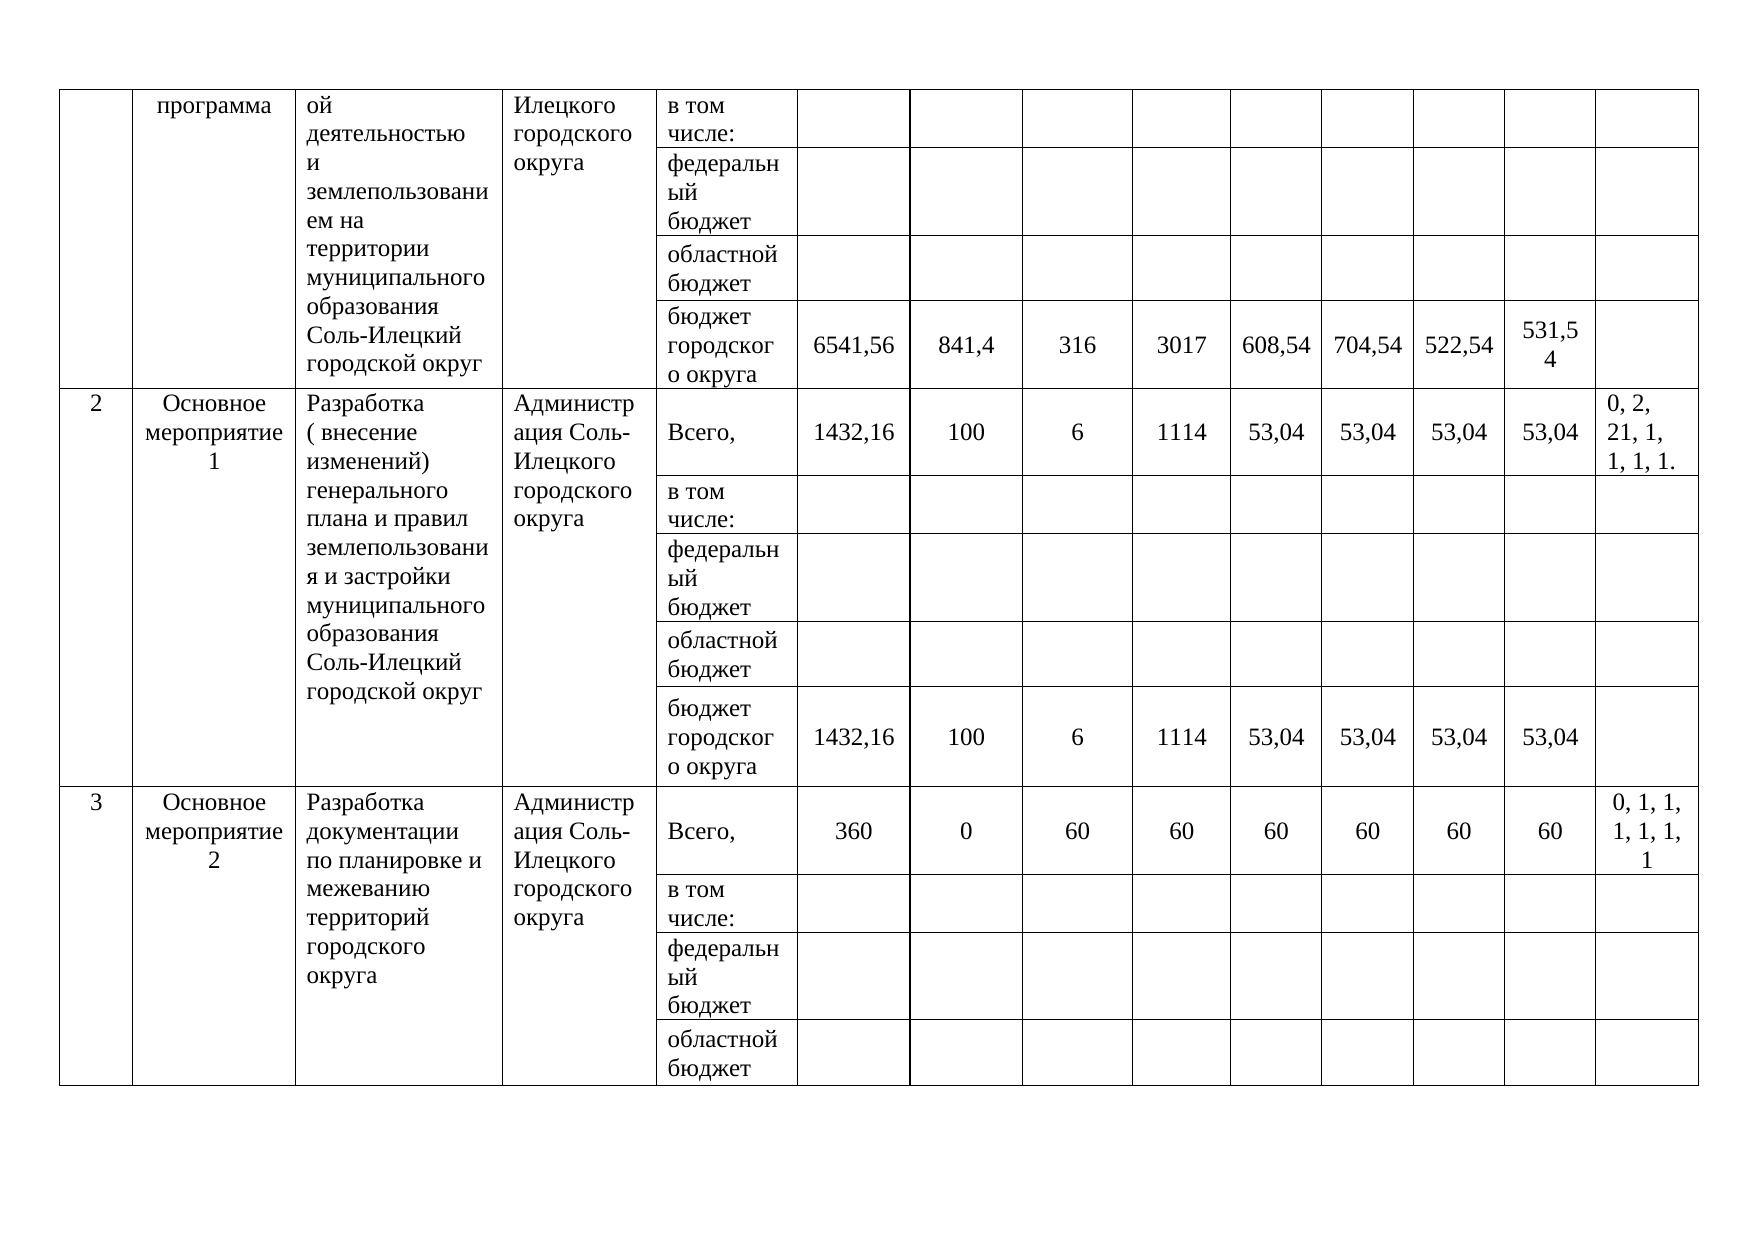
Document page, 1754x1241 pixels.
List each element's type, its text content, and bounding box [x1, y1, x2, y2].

table_cell 1 [60, 90, 132, 387]
table_cell [911, 933, 1022, 1019]
table_cell 6 [1023, 389, 1132, 475]
table_cell в том числе: [657, 476, 797, 533]
table_cell [1505, 933, 1595, 1019]
table_cell [1505, 148, 1595, 234]
table_cell 6541,56 [798, 301, 909, 387]
table_cell [1414, 476, 1504, 533]
table_cell 531,54 [1505, 301, 1595, 387]
table_cell 100 [911, 389, 1022, 475]
table_cell [1596, 933, 1698, 1019]
table_cell бюджет городского округа [657, 301, 797, 387]
table_cell [1414, 236, 1504, 300]
table_cell [1322, 534, 1413, 621]
table_cell [1596, 90, 1698, 147]
table_cell [1023, 236, 1132, 300]
table_cell [798, 875, 909, 932]
table_cell [911, 622, 1022, 686]
table_cell 53,04 [1505, 687, 1595, 786]
table_cell [911, 476, 1022, 533]
table_cell [1231, 933, 1321, 1019]
table_cell [1133, 875, 1230, 932]
table_cell [798, 476, 909, 533]
table_cell [1414, 622, 1504, 686]
table_cell [1505, 476, 1595, 533]
table_cell [1231, 90, 1321, 147]
table_cell 60 [1231, 787, 1321, 873]
table_cell 53,04 [1414, 389, 1504, 475]
table_cell Разработка ( внесение изменений) генерального плана и правил землепользования и застройки муниципального образования Соль-Илецкий городской округ [296, 389, 502, 786]
table_cell 53,04 [1231, 389, 1321, 475]
table_cell Всего, [657, 787, 797, 873]
table_cell федеральный бюджет [657, 534, 797, 621]
table_cell [1322, 875, 1413, 932]
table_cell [503, 90, 656, 387]
table_cell 1114 [1133, 389, 1230, 475]
table_cell в том числе: [657, 90, 797, 147]
table_cell 60 [1322, 787, 1413, 873]
table_cell 53,04 [1322, 389, 1413, 475]
table_cell 0, 1, 1, 1, 1, 1, 1 [1596, 787, 1698, 873]
table_cell 2 [60, 389, 132, 786]
table_cell 60 [1414, 787, 1504, 873]
table_cell [1023, 875, 1132, 932]
table_cell [1231, 236, 1321, 300]
table_cell [1133, 236, 1230, 300]
table_cell 60 [1023, 787, 1132, 873]
table_cell Разработка документации по планировке и межеванию территорий городского округа [296, 787, 502, 1085]
table_cell Основное мероприятие 2 [133, 787, 295, 1085]
table_cell [1322, 148, 1413, 234]
table_cell 522,54 [1414, 301, 1504, 387]
table_cell [1596, 476, 1698, 533]
table_cell [911, 875, 1022, 932]
table_cell [911, 236, 1022, 300]
table_cell [1505, 534, 1595, 621]
table_cell [1596, 236, 1698, 300]
table_cell [1231, 148, 1321, 234]
table_cell [1505, 622, 1595, 686]
table_cell [1596, 687, 1698, 786]
table_cell [1322, 476, 1413, 533]
table_cell [1414, 875, 1504, 932]
table_cell [1133, 534, 1230, 621]
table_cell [503, 787, 656, 1085]
table_cell 0, 2, 21, 1, 1, 1, 1. [1596, 389, 1698, 475]
table_cell 841,4 [911, 301, 1022, 387]
table_cell федеральный бюджет [657, 148, 797, 234]
table_cell [1023, 476, 1132, 533]
table_cell [1322, 90, 1413, 147]
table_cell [296, 90, 502, 387]
table_cell [1133, 933, 1230, 1019]
table_cell 704,54 [1322, 301, 1413, 387]
table_cell [1231, 534, 1321, 621]
table_cell 0 [911, 787, 1022, 873]
table_cell [798, 534, 909, 621]
table_cell [1505, 236, 1595, 300]
table_cell [1133, 90, 1230, 147]
table_cell [1505, 1020, 1595, 1085]
table_cell [798, 148, 909, 234]
table_cell [911, 148, 1022, 234]
table_cell областной бюджет [657, 236, 797, 300]
table_cell 53,04 [1505, 389, 1595, 475]
table_cell [1231, 1020, 1321, 1085]
table_cell [911, 534, 1022, 621]
table_cell [1596, 301, 1698, 387]
table_cell [911, 1020, 1022, 1085]
table_cell [1023, 148, 1132, 234]
table_cell [1023, 933, 1132, 1019]
table_cell 60 [1505, 787, 1595, 873]
table_cell [1596, 875, 1698, 932]
table_cell Всего, [657, 389, 797, 475]
table_cell 360 [798, 787, 909, 873]
table_cell [1133, 622, 1230, 686]
table_cell 60 [1133, 787, 1230, 873]
table_cell [1133, 476, 1230, 533]
table_cell 53,04 [1231, 687, 1321, 786]
table_cell [798, 90, 909, 147]
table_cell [133, 90, 295, 387]
table_cell [798, 933, 909, 1019]
table_cell [1023, 622, 1132, 686]
table_cell [1322, 622, 1413, 686]
table_cell [911, 90, 1022, 147]
table_cell 316 [1023, 301, 1132, 387]
table_cell 3017 [1133, 301, 1230, 387]
table_cell бюджет городского округа [657, 687, 797, 786]
table_cell 3 [60, 787, 132, 1085]
table_cell Администрация Соль-Илецкого городского округа [503, 389, 656, 786]
table_cell 53,04 [1322, 687, 1413, 786]
table_cell [1505, 875, 1595, 932]
table_cell 6 [1023, 687, 1132, 786]
table_cell [798, 622, 909, 686]
table_cell 1432,16 [798, 687, 909, 786]
table_cell в том числе: [657, 875, 797, 932]
table_cell Основное мероприятие 1 [133, 389, 295, 786]
table_cell [1414, 90, 1504, 147]
table_cell [1596, 1020, 1698, 1085]
table_cell [1231, 875, 1321, 932]
table_cell [1023, 1020, 1132, 1085]
table_cell [1322, 1020, 1413, 1085]
table_cell [1596, 148, 1698, 234]
table_cell [1322, 933, 1413, 1019]
table_cell [1414, 933, 1504, 1019]
table_cell 1432,16 [798, 389, 909, 475]
table_cell [1414, 534, 1504, 621]
table_cell [1133, 1020, 1230, 1085]
table_cell [1023, 534, 1132, 621]
table_cell [798, 1020, 909, 1085]
table_cell областной бюджет [657, 622, 797, 686]
table_cell [1133, 148, 1230, 234]
table_cell [1231, 622, 1321, 686]
table_cell [1231, 476, 1321, 533]
table_cell 1114 [1133, 687, 1230, 786]
table_cell [1596, 622, 1698, 686]
table_cell 53,04 [1414, 687, 1504, 786]
table_cell 608,54 [1231, 301, 1321, 387]
table_cell 100 [911, 687, 1022, 786]
table_cell [1023, 90, 1132, 147]
table_cell [1322, 236, 1413, 300]
table_cell [1414, 1020, 1504, 1085]
table_cell [798, 236, 909, 300]
table_cell [1505, 90, 1595, 147]
table_cell областной бюджет [657, 1020, 797, 1085]
table_cell [1414, 148, 1504, 234]
table_cell федеральный бюджет [657, 933, 797, 1019]
table_cell [1596, 534, 1698, 621]
